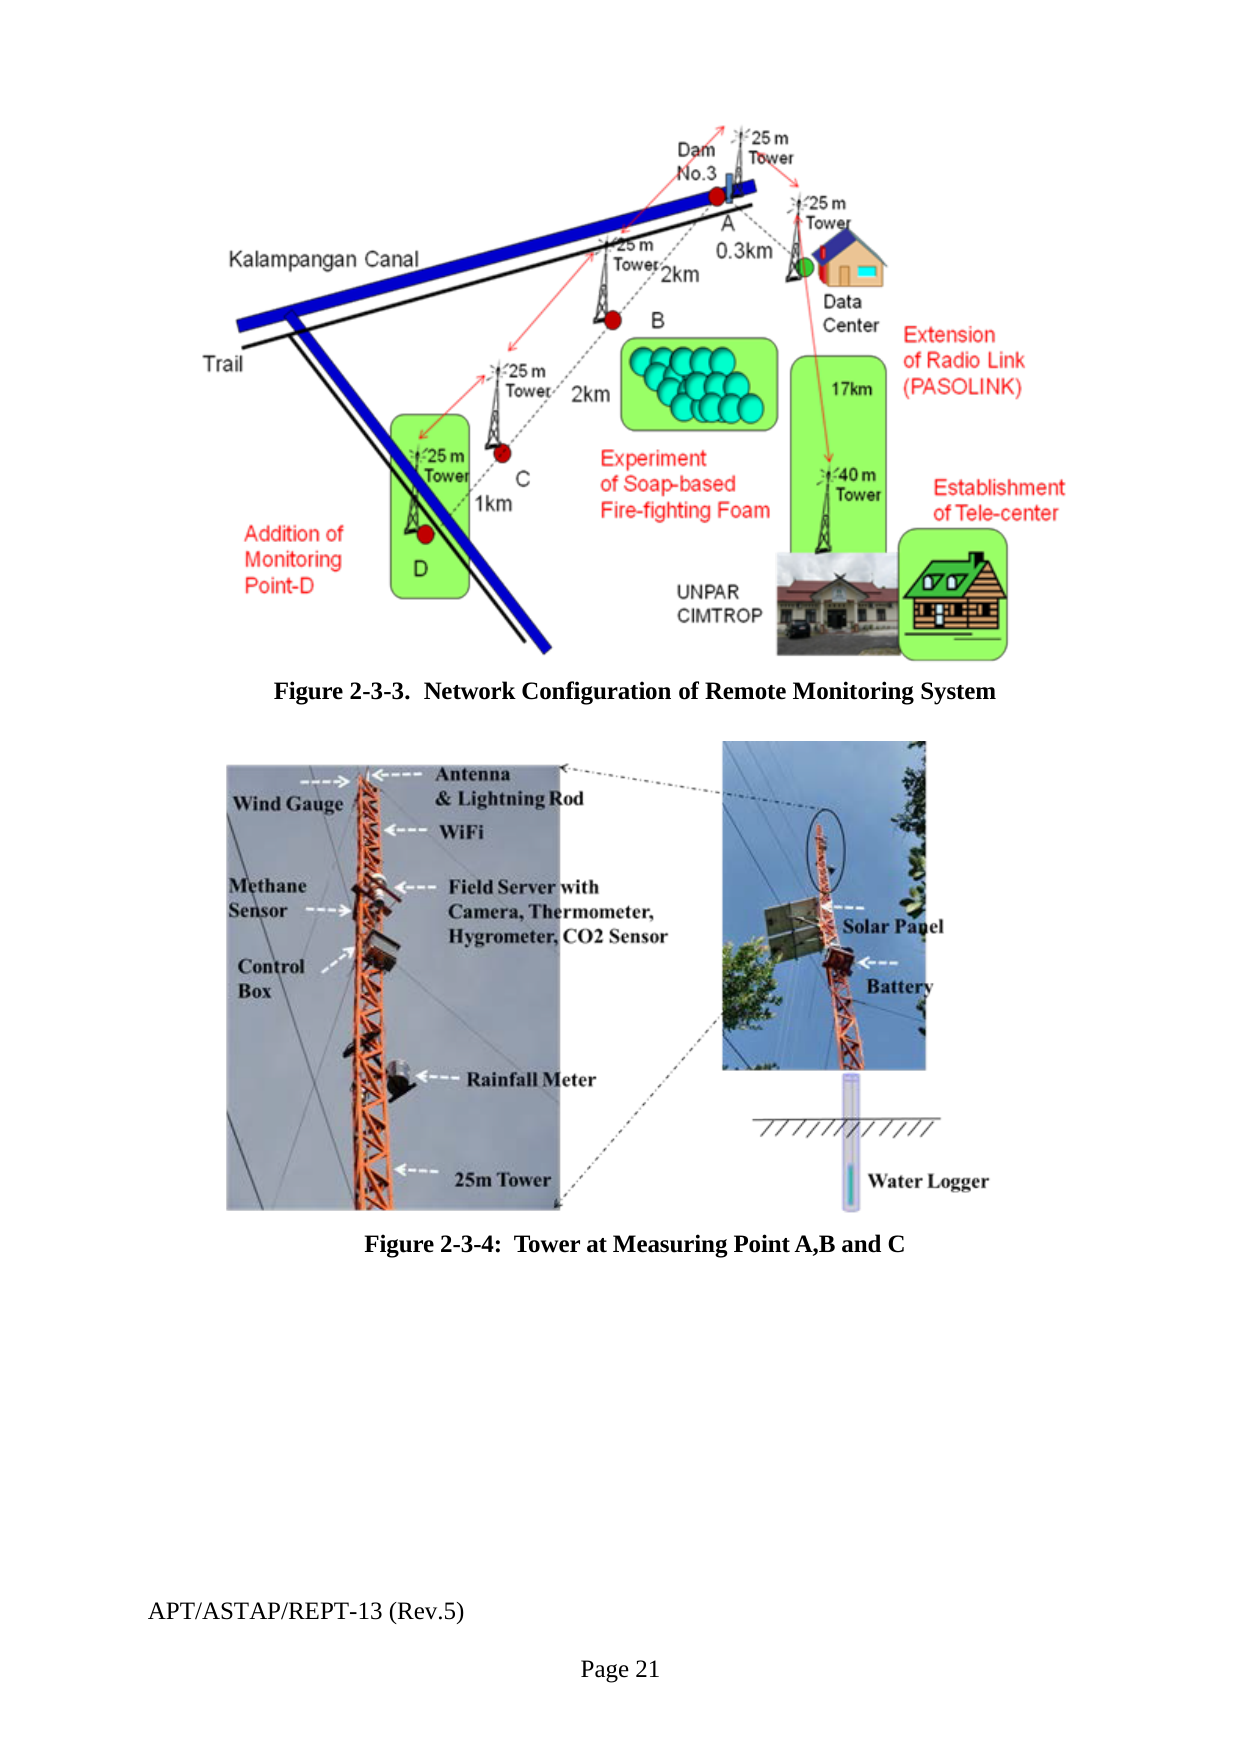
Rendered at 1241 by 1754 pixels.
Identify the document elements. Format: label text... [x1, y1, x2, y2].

picture [190, 118, 1079, 664]
text Figure 2-3-4: Tower at Measuring Point A,B and C [148, 1229, 1122, 1258]
picture [216, 741, 1004, 1217]
text Figure 2-3-3. Network Configuration of Remote Monitoring System [148, 676, 1122, 705]
